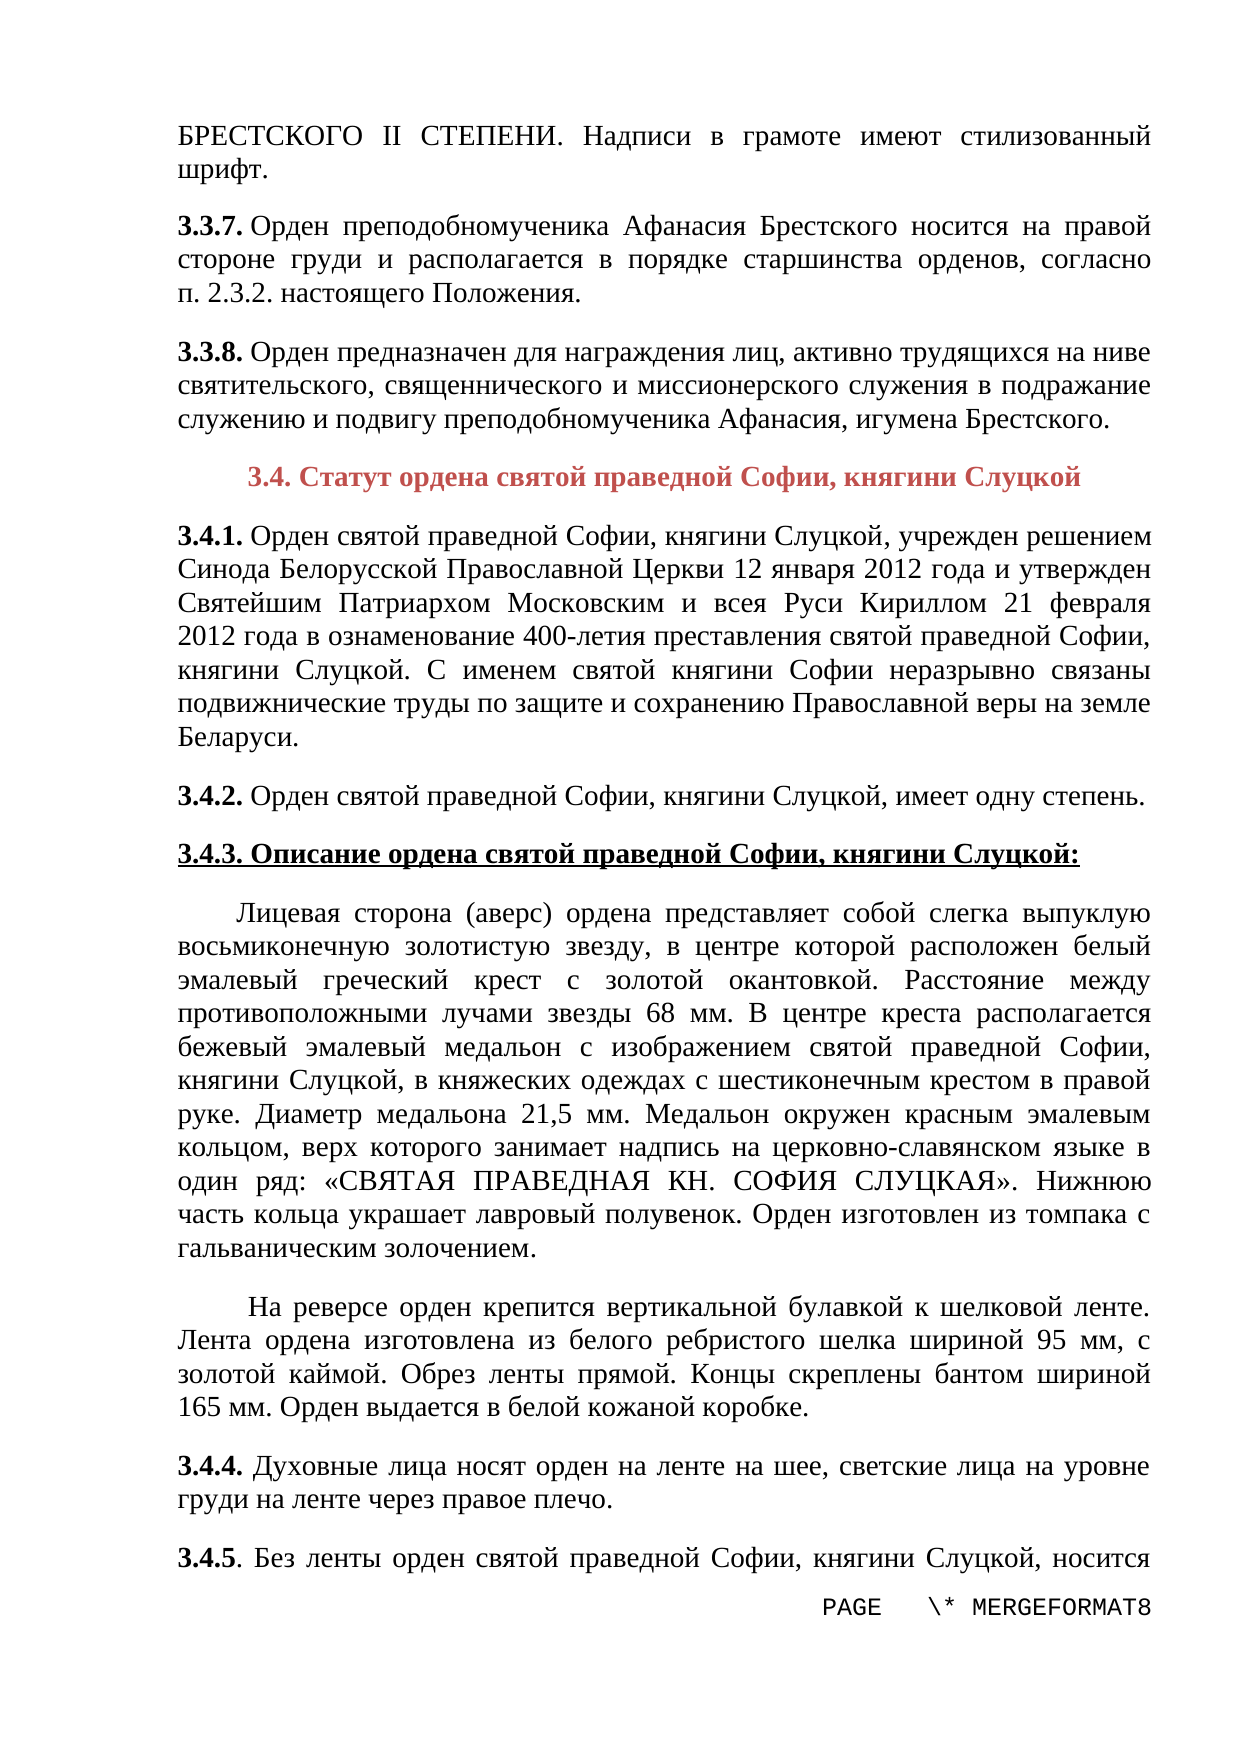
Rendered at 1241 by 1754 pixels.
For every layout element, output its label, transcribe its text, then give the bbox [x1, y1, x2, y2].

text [177, 118, 1152, 185]
list 3.4.2. Орден святой праведной Софии, княгини Слуцкой, имеет одну степень. [177, 778, 1152, 811]
list Лицевая сторона (аверс) ордена представляет собой слегка выпуклую восьмиконечную золотистую звезду, в центре которой расположен белый эмалевый греческий крест с золотой окантовкой. Расстояние между противоположными лучами звезды . В центре креста располагается бежевый эмалевый медальон с изображением святой праведной Софии, княгини Слуцкой, в княжеских одеждах с шестиконечным крестом в правой руке. Диаметр медальона . Медальон окружен красным эмалевым кольцом, верх которого занимает надпись на церковно-славянском языке в один ряд: «СВЯТАЯ ПРАВЕДНАЯ КН. СОФИЯ СЛУЦКАЯ». Нижнюю часть кольца украшает лавровый полувенок. Орден изготовлен из томпака с гальваническим золочением. [177, 895, 1152, 1264]
list 3.4.1. Орден святой праведной Софии, княгини Слуцкой, учрежден решением Синода Белорусской Православной Церкви 12 января 2012 года и утвержден Святейшим Патриархом Московским и всея Руси Кириллом 21 февраля 2012 года в ознаменование 400-летия преставления святой праведной Софии, княгини Слуцкой. С именем святой княгини Софии неразрывно связаны подвижнические труды по защите и сохранению Православной веры на земле Беларуси. [177, 518, 1152, 753]
list На реверсе орден крепится вертикальной булавкой к шелковой ленте. Лента ордена изготовлена из белого ребристого шелка шириной , с золотой каймой. Обрез ленты прямой. Концы скреплены бантом шириной 165 мм. Орден выдается в белой кожаной коробке. [177, 1289, 1152, 1423]
list 3.4.4. Духовные лица носят орден на ленте на шее, светские лица на уровне груди на ленте через правое плечо. [177, 1448, 1152, 1515]
list 3.4.3. Описание ордена святой праведной Софии, княгини Слуцкой: [177, 836, 1152, 870]
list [177, 1540, 1152, 1573]
list 3.4. Статут ордена святой праведной Софии, княгини Слуцкой [177, 459, 1152, 493]
list 3.3.8. Орден предназначен для награждения лиц, активно трудящихся на ниве святительского, священнического и миссионерского служения в подражание служению и подвигу преподобномученика Афанасия, игумена Брестского. [177, 334, 1152, 434]
list 3.3.7. Орден преподобномученика Афанасия Брестского носится на правой стороне груди и располагается в порядке старшинства орденов, согласно п. 2.3.2. настоящего Положения. [177, 208, 1152, 309]
